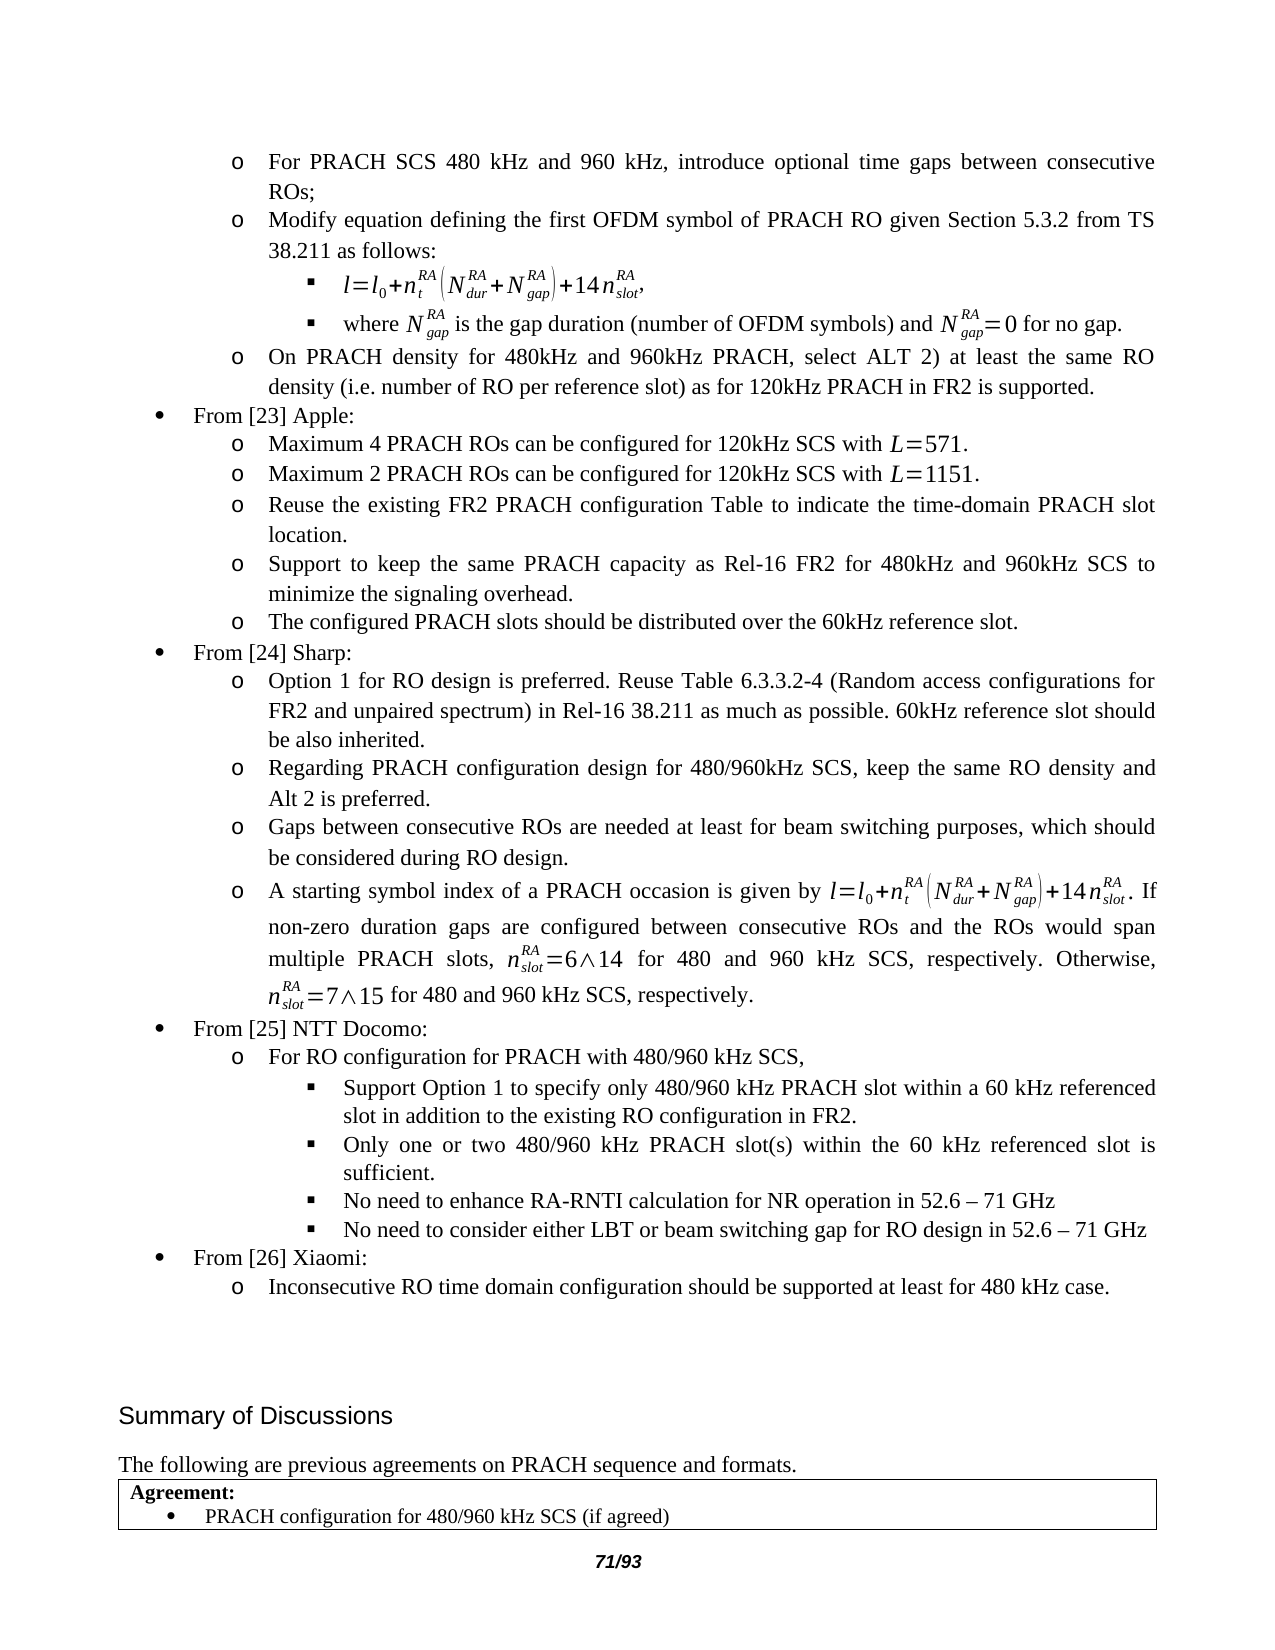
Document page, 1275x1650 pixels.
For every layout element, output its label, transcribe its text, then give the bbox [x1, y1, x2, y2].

list From [25] NTT Docomo: [156, 1015, 1157, 1041]
list No need to enhance RA-RNTI calculation for NR operation in 52.6 – 71 GHz [306, 1187, 1157, 1214]
list A starting symbol index of a PRACH occasion is given by If non-zero duration gaps are configured between consecutive ROs and the ROs would span multiple PRACH slots, for 480 and 960 kHz SCS, respectively. Otherwise, for 480 and 960 kHz SCS, respectively. [231, 872, 1157, 1013]
list No need to consider either LBT or beam switching gap for RO design in 52.6 – 71 GHz [306, 1216, 1157, 1242]
list Only one or two 480/960 kHz PRACH slot(s) within the 60 kHz referenced slot is sufficient. [306, 1131, 1157, 1185]
list Option 1 for RO design is preferred. Reuse Table 6.3.3.2-4 (Random access configurations for FR2 and unpaired spectrum) in Rel-16 38.211 as much as possible. 60kHz reference slot should be also inherited. [231, 667, 1157, 752]
list For RO configuration for PRACH with 480/960 kHz SCS, [231, 1043, 1157, 1072]
list Gaps between consecutive ROs are needed at least for beam switching purposes, which should be considered during RO design. [231, 813, 1157, 870]
list From [23] Apple: [156, 402, 1157, 428]
list For PRACH SCS 480 kHz and 960 kHz, introduce optional time gaps between consecutive ROs; [231, 148, 1157, 204]
list , [306, 265, 1157, 304]
list where is the gap duration (number of OFDM symbols) and for no gap. [306, 306, 1157, 341]
list Inconsecutive RO time domain configuration should be supported at least for 480 kHz case. [231, 1273, 1157, 1301]
list Support Option 1 to specify only 480/960 kHz PRACH slot within a 60 kHz referenced slot in addition to the existing RO configuration in FR2. [306, 1074, 1157, 1128]
subtitle Summary of Discussions [118, 1401, 1157, 1430]
list Modify equation defining the first OFDM symbol of PRACH RO given Section 5.3.2 from TS 38.211 as follows: [231, 206, 1157, 263]
list Maximum 2 PRACH ROs can be configured for 120kHz SCS with . [231, 461, 1157, 489]
list The configured PRACH slots should be distributed over the 60kHz reference slot. [231, 608, 1157, 637]
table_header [119, 1480, 1156, 1528]
list Reuse the existing FR2 PRACH configuration Table to indicate the time-domain PRACH slot location. [231, 491, 1157, 548]
list On PRACH density for 480kHz and 960kHz PRACH, select ALT 2) at least the same RO density (i.e. number of RO per reference slot) as for 120kHz PRACH in FR2 is supported. [231, 343, 1157, 399]
list Regarding PRACH configuration design for 480/960kHz SCS, keep the same RO density and Alt 2 is preferred. [231, 754, 1157, 811]
text The following are previous agreements on PRACH sequence and formats. [118, 1451, 1157, 1477]
list From [24] Sharp: [156, 639, 1157, 665]
list Maximum 4 PRACH ROs can be configured for 120kHz SCS with . [231, 430, 1157, 458]
list Support to keep the same PRACH capacity as Rel-16 FR2 for 480kHz and 960kHz SCS to minimize the signaling overhead. [231, 550, 1157, 606]
list From [26] Xiaomi: [156, 1244, 1157, 1271]
